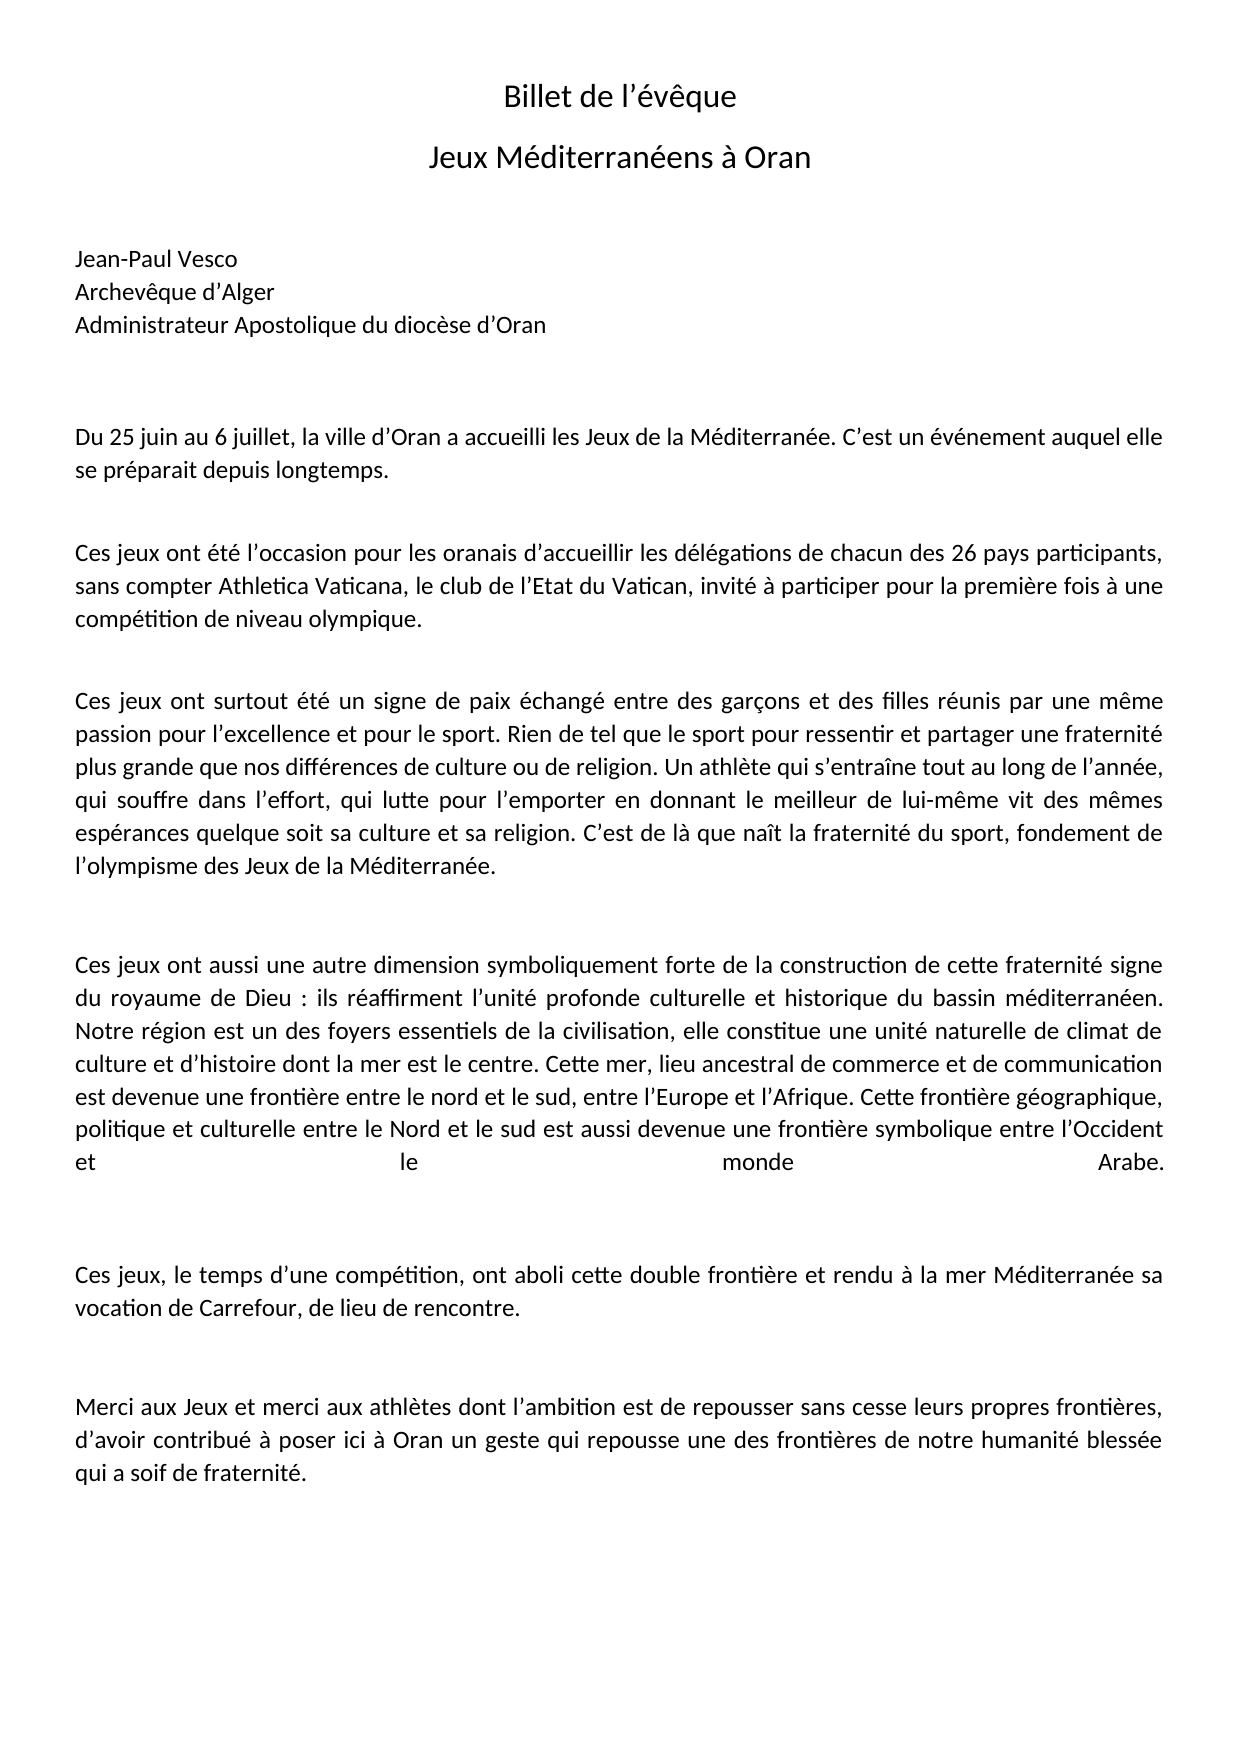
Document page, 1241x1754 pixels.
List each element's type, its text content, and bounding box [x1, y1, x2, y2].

text Du 25 juin au 6 juillet, la ville d’Oran a accueilli les Jeux de la Méditerranée. C’est un événement auquel elle se préparait depuis longtemps. [75, 421, 1165, 485]
text Billet de l’évêque [75, 75, 1165, 116]
text Ces jeux ont aussi une autre dimension symboliquement forte de la construction de cette fraternité signe du royaume de Dieu : ils réaffirment l’unité profonde culturelle et historique du bassin méditerranéen. Notre région est un des foyers essentiels de la civilisation, elle constitue une unité naturelle de climat de culture et d’histoire dont la mer est le centre. Cette mer, lieu ancestral de commerce et de communication est devenue une frontière entre le nord et le sud, entre l’Europe et l’Afrique. Cette frontière géographique, politique et culturelle entre le Nord et le sud est aussi devenue une frontière symbolique entre l’Occident et le monde Arabe. [75, 949, 1165, 1240]
text Jeux Méditerranéens à Oran [75, 136, 1165, 176]
text Ces jeux, le temps d’une compétition, ont aboli cette double frontière et rendu à la mer Méditerranée sa vocation de Carrefour, de lieu de rencontre. [75, 1259, 1165, 1322]
text Jean-Paul Vesco Archevêque d’Alger Administrateur Apostolique du diocèse d’Oran [75, 243, 1165, 403]
text Ces jeux ont été l’occasion pour les oranais d’accueillir les délégations de chacun des 26 pays participants, sans compter Athletica Vaticana, le club de l’Etat du Vatican, invité à participer pour la première fois à une compétition de niveau olympique. [75, 504, 1165, 633]
text Ces jeux ont surtout été un signe de paix échangé entre des garçons et des filles réunis par une même passion pour l’excellence et pour le sport. Rien de tel que le sport pour ressentir et partager une fraternité plus grande que nos différences de culture ou de religion. Un athlète qui s’entraîne tout au long de l’année, qui souffre dans l’effort, qui lutte pour l’emporter en donnant le meilleur de lui-même vit des mêmes espérances quelque soit sa culture et sa religion. C’est de là que naît la fraternité du sport, fondement de l’olympisme des Jeux de la Méditerranée. [75, 652, 1165, 880]
text Merci aux Jeux et merci aux athlètes dont l’ambition est de repousser sans cesse leurs propres frontières, d’avoir contribué à poser ici à Oran un geste qui repousse une des frontières de notre humanité blessée qui a soif de fraternité. [75, 1391, 1165, 1487]
